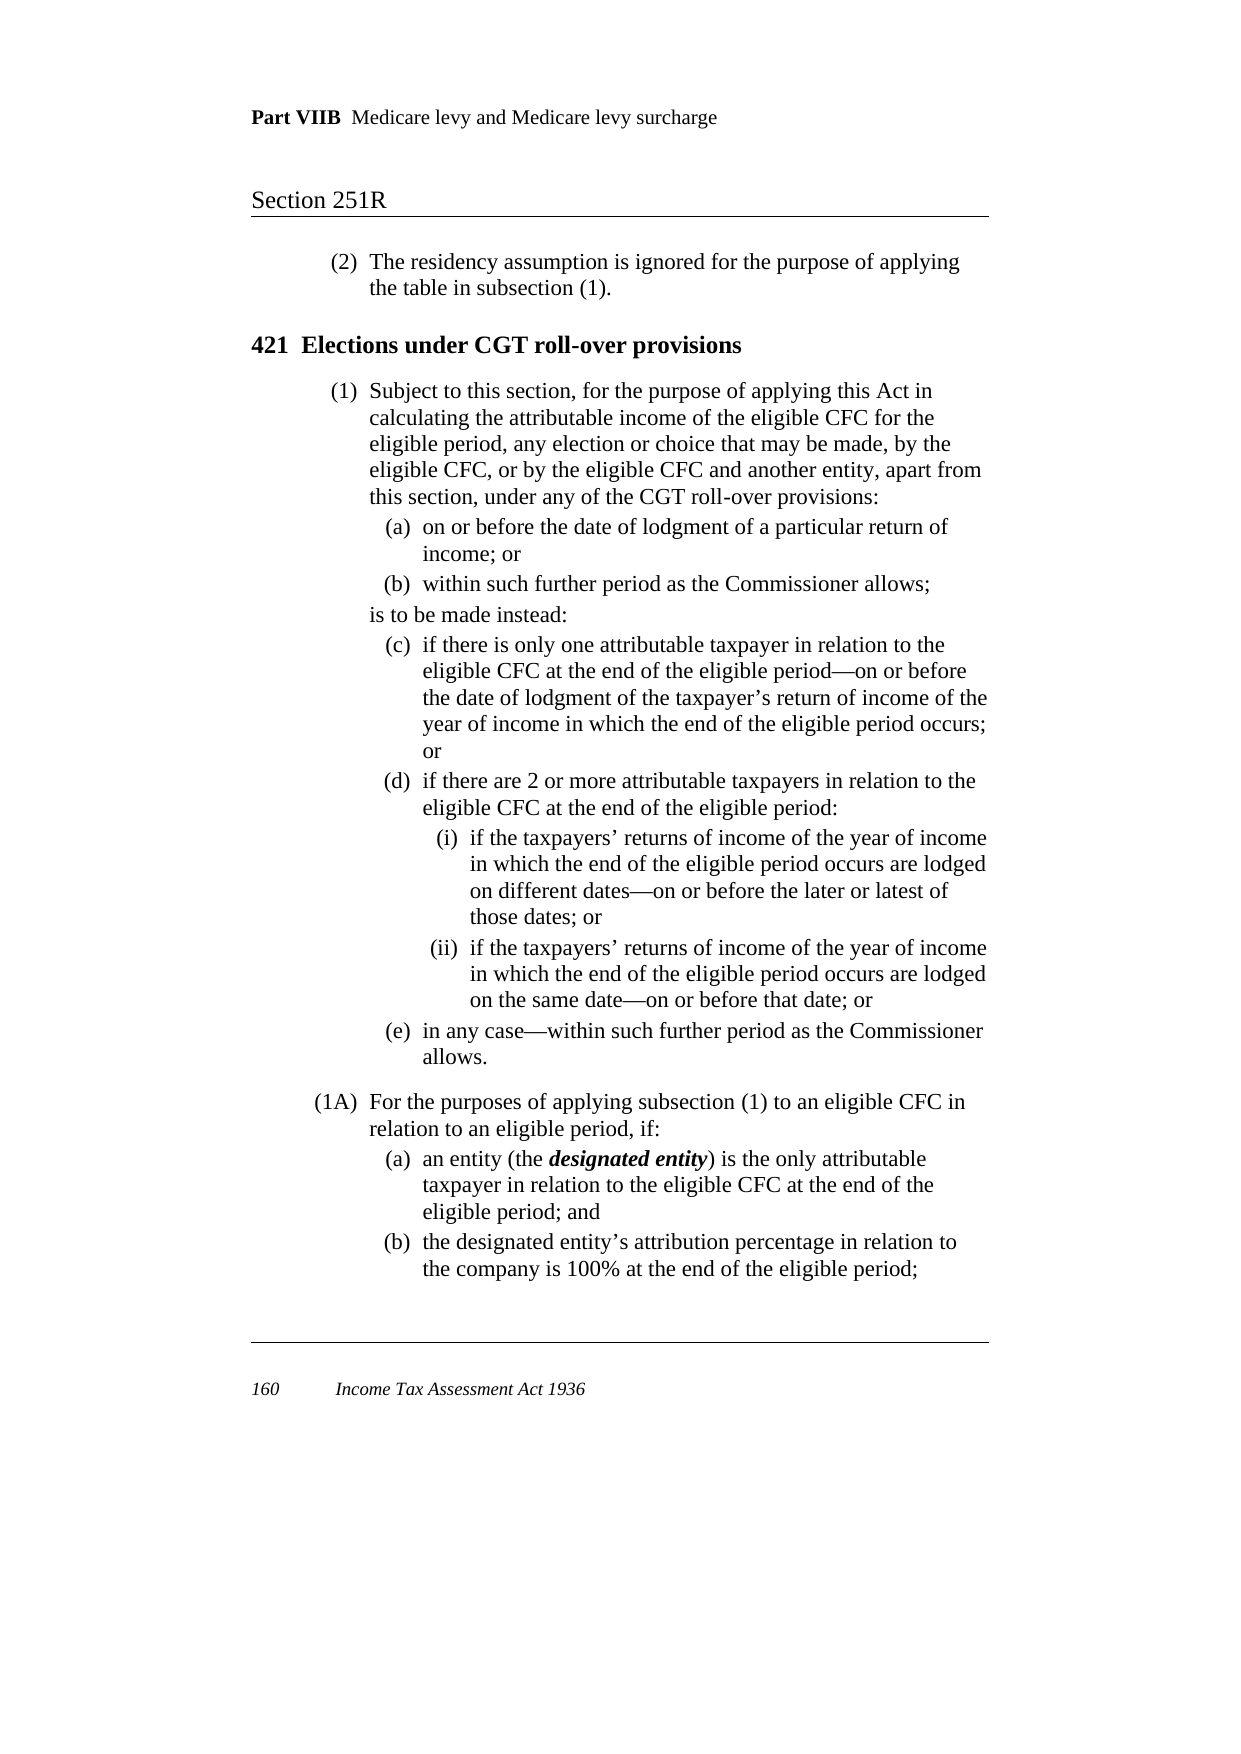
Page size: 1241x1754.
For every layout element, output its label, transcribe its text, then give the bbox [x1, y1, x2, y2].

text (b) the designated entity’s attribution percentage in relation to the company i00% at the end of the eligible period; [251, 1228, 989, 1281]
text (d) if there are 2 or more attributable taxpayers in relation to the eligible CFC at the end of the eligible period: [251, 767, 989, 820]
text 421 Elections under CGT roll-over provisions [251, 330, 989, 359]
text (c) if there is only one attributable taxpayer in relation to the eligible CFC at the end of the eligible period—on or before the date of lodgment of the taxpayer’s return of income of the year of income in which the end of the eligible period occurs; or [251, 631, 989, 763]
text is to be made instead: [369, 601, 989, 627]
text (e) in any case—within such further period as the Commissioner allows. [251, 1017, 989, 1069]
text (b) within such further period as the Commissioner allows; [251, 570, 989, 597]
text (2) The residency assumption is ignored for the purpose of applying the table in subsection (1). [251, 248, 989, 301]
text (1A) For the purposes of applying subsection (1) to an eligible CFC in relation to an eligible period, if: [251, 1088, 989, 1141]
text (a) an entity (the designated entity) is the only attributable taxpayer in relation to the eligible CFC at the end of the eligible period; and [251, 1145, 989, 1224]
text (ii) if the taxpayers’ returns of income of the year of income in which the end of the eligible period occurs are lodged on the same date—on or before that date; or [251, 934, 989, 1013]
text (a) on or before the date of lodgment of a particular return of income; or [251, 513, 989, 566]
text (1) Subject to this section, for the purpose of applying this Act in calculating the attributable income of the eligible CFC for the eligible period, any election or choice that may be made, by the eligible CFC, or by the eligible CFC and another entity, apart from this section, under any of the CGT roll-over provisions: [251, 377, 989, 509]
text (i) if the taxpayers’ returns of income of the year of income in which the end of the eligible period occurs are lodged on different dates—on or before the later or latest of those dates; or [251, 824, 989, 929]
